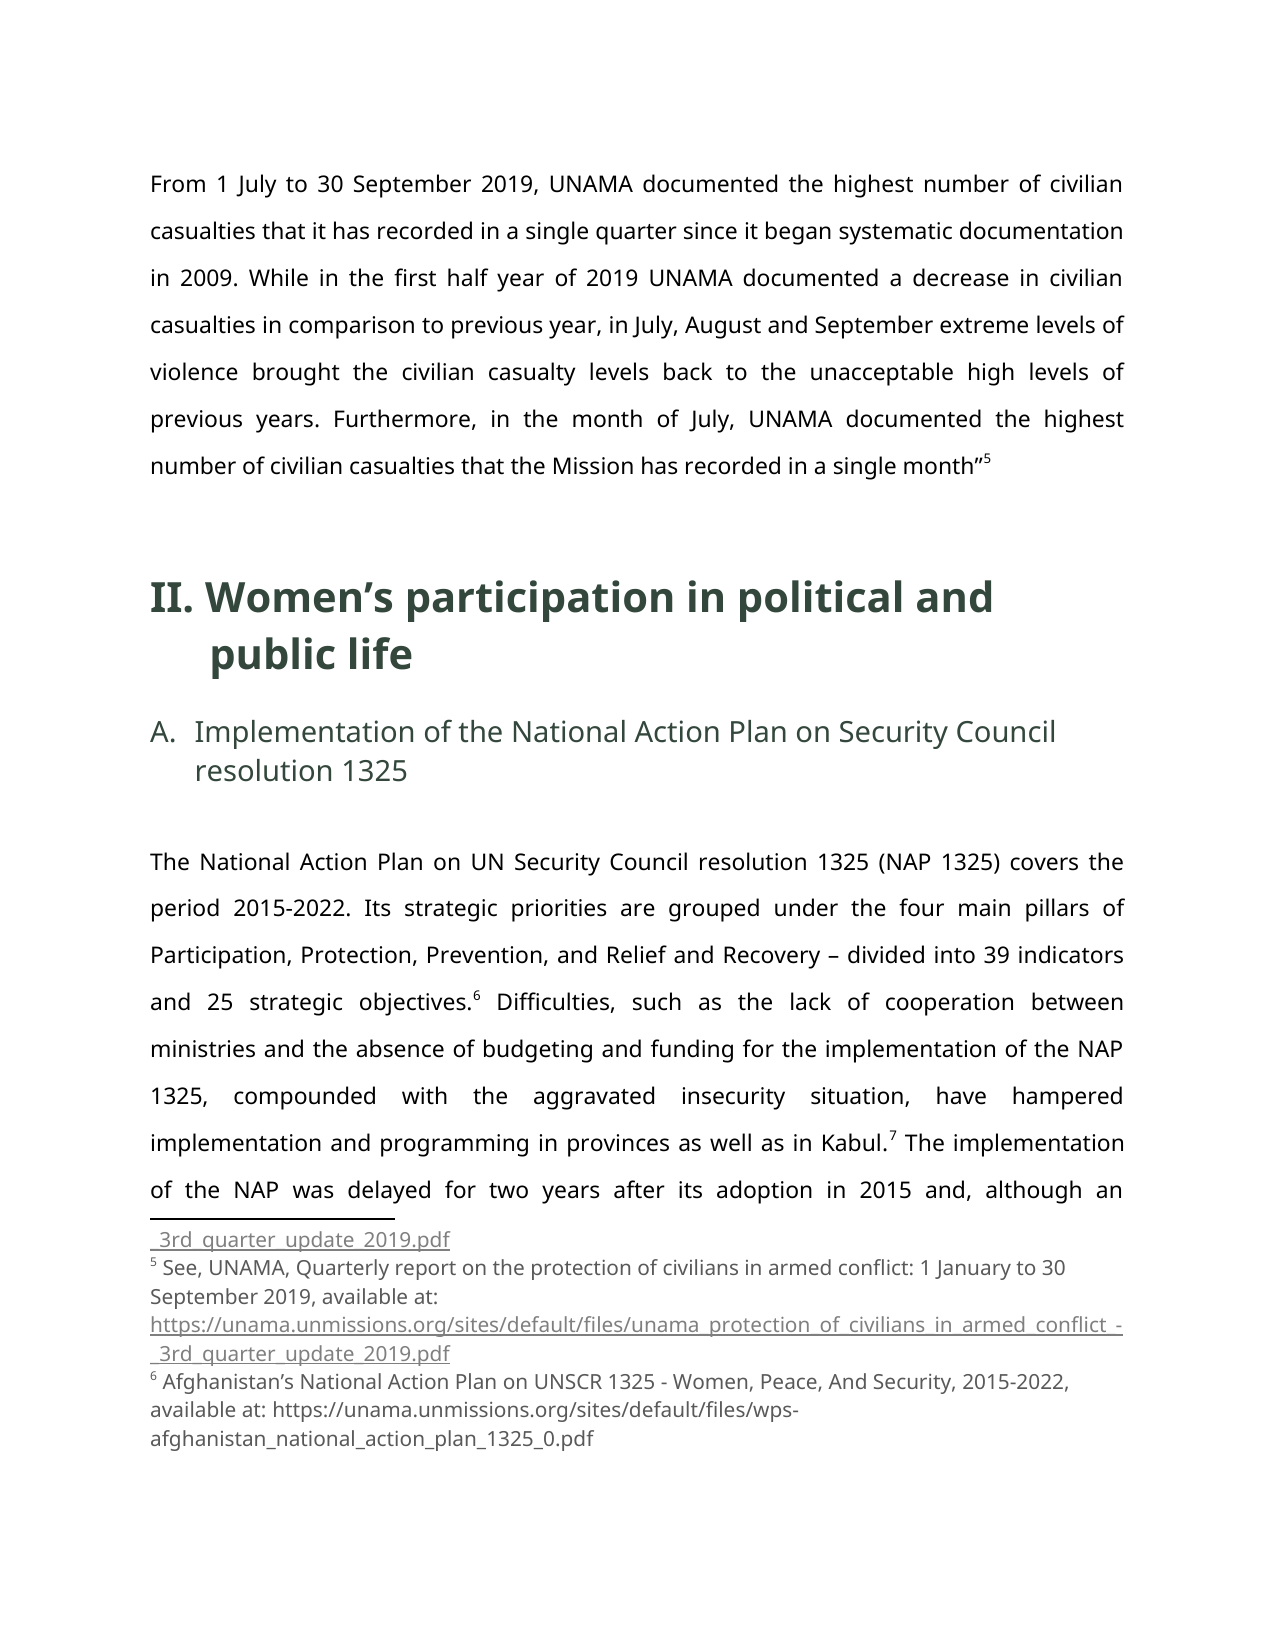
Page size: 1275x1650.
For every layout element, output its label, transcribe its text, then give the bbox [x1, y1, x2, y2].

subtitle A. Implementation of the National Action Plan on Security Council resolution 1325 [150, 711, 1125, 790]
subtitle II. Women’s participation in political and public life [150, 568, 1125, 682]
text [150, 846, 1125, 1205]
text According to the Annual Report 2018 on Protection of Civilians in Armed Conflict by the United Nations Assistance Mission in Afghanistan (UNAMA), the security situation in 2018 worsened, with an increase in overall civilian casualties and in civilian deaths compared to 2017. UNAMA reported “significant increases in civilian casualties from suicide attacks by Anti-Government Elements, mainly Daesh/Islamic State Khorasan Province (ISKP). This, in addition to increases in harm to civilians from aerial operations and search operations, more than offset the continued decrease in civilian casualties from ground fighting. Suicide attacks and aerial operations each caused the most civilian casualties ever recorded by UNAMA for those tactic types.” In October 2019, in its Quarterly report on the protection of civilians in armed conflict, UNAMA stated that it “is gravely concerned about the unprecedented levels of violence harming civilians during the third quarter of 2019. From 1 July to 30 September 2019, UNAMA documented the highest number of civilian casualties that it has recorded in a single quarter since it began systematic documentation in 2009. While in the first half year of 2019 UNAMA documented a decrease in civilian casualties in comparison to previous year, in July, August and September extreme levels of violence brought the civilian casualty levels back to the unacceptable high levels of previous years. Furthermore, in the month of July, UNAMA documented the highest number of civilian casualties that the Mission has recorded in a single month” [150, 168, 1125, 481]
